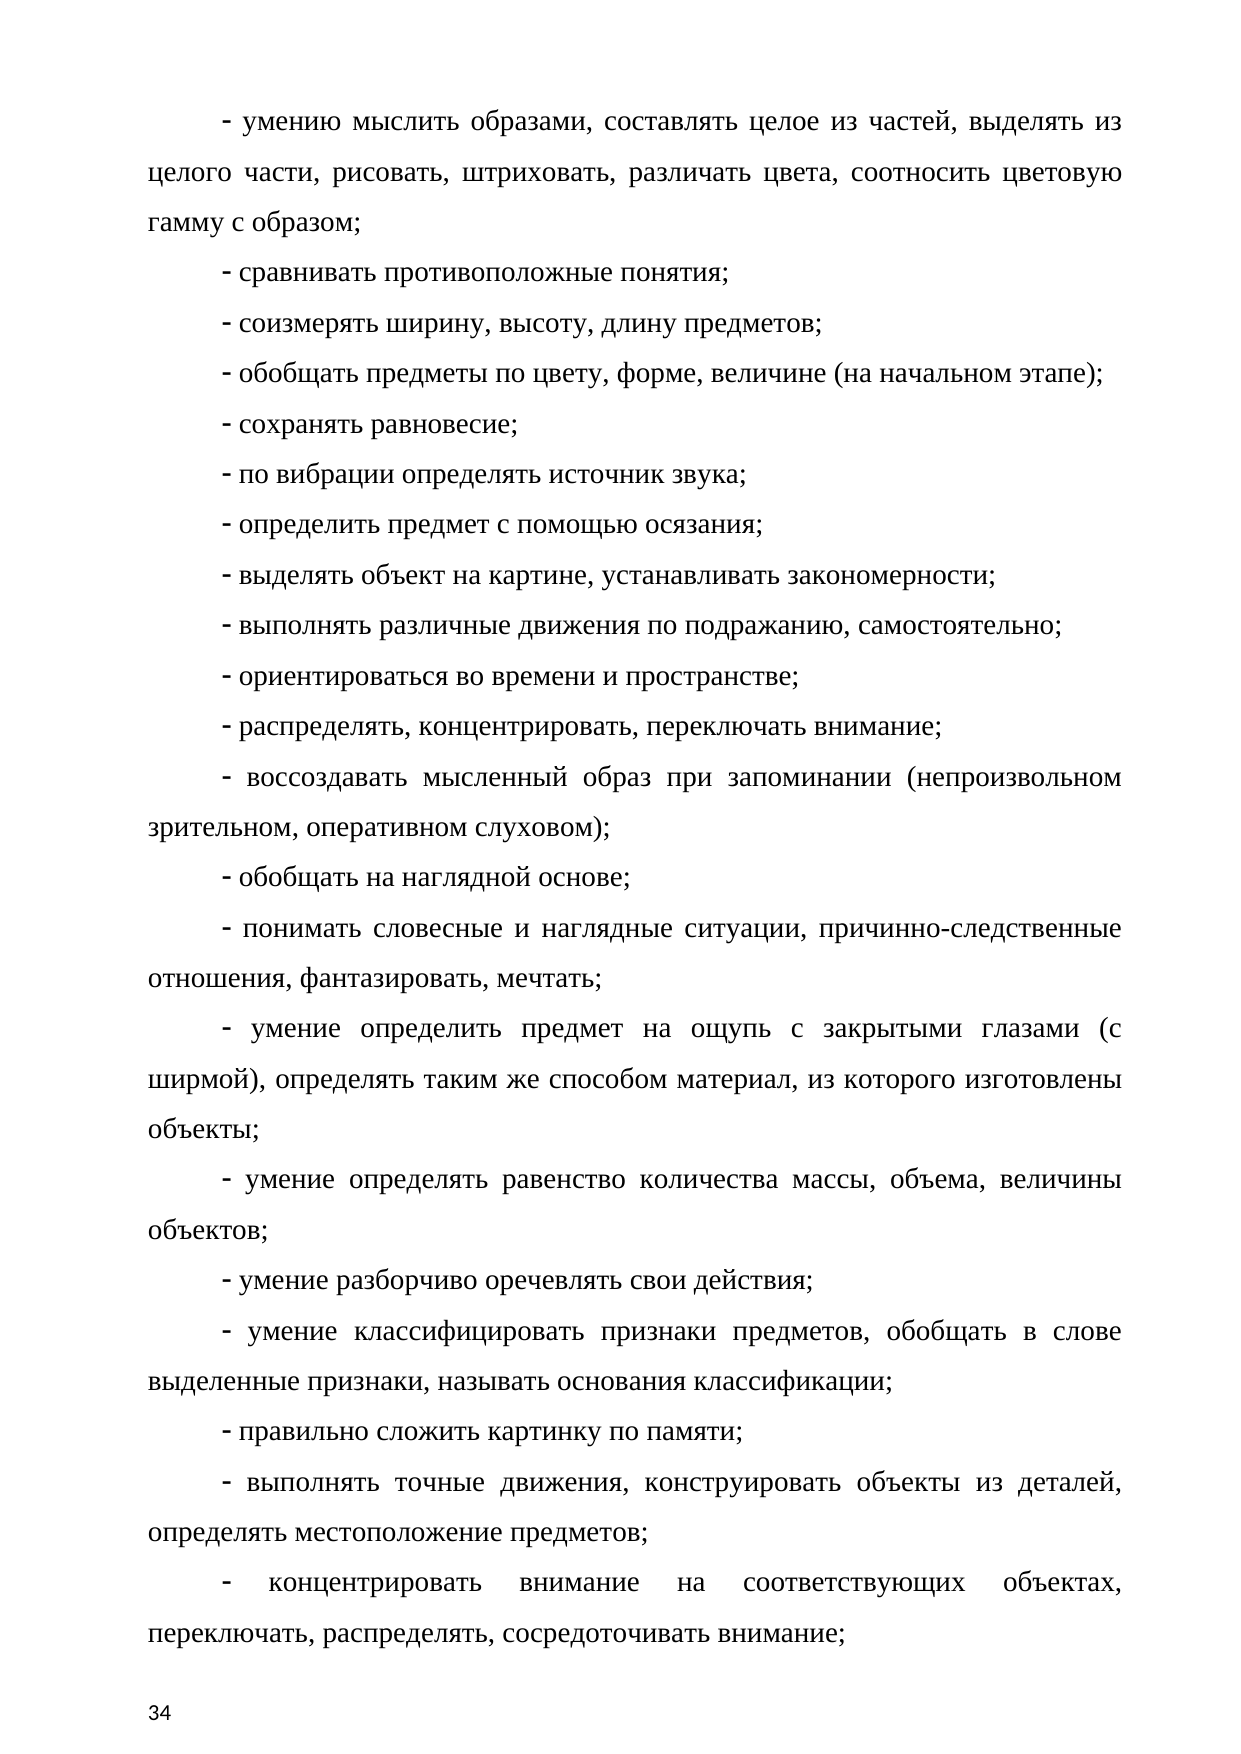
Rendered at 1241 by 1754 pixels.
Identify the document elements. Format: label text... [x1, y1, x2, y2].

text ориентироваться во времени и пространстве; [148, 658, 1123, 691]
text правильно сложить картинку по памяти; [148, 1413, 1123, 1447]
text воссоздавать мысленный образ при запоминании (непроизвольном зрительном, оперативном слуховом); [148, 759, 1123, 843]
text выполнять точные движения, конструировать объекты из деталей, определять местоположение предметов; [148, 1464, 1123, 1548]
text обобщать предметы по цвету, форме, величине (на начальном этапе); [148, 355, 1123, 389]
text обобщать на наглядной основе; [148, 859, 1123, 893]
text по вибрации определять источник звука; [148, 456, 1123, 490]
text понимать словесные и наглядные ситуации, причинно-следственные отношения, фантазировать, мечтать; [148, 910, 1123, 994]
text умение разборчиво оречевлять свои действия; [148, 1262, 1123, 1296]
text распределять, концентрировать, переключать внимание; [148, 708, 1123, 742]
text концентрировать внимание на соответствующих объектах, переключать, распределять, сосредоточивать внимание; [148, 1564, 1123, 1648]
text выполнять различные движения по подражанию, самостоятельно; [148, 607, 1123, 641]
text сравнивать противоположные понятия; [148, 254, 1123, 288]
text соизмерять ширину, высоту, длину предметов; [148, 305, 1123, 338]
text определить предмет с помощью осязания; [148, 507, 1123, 540]
text умение классифицировать признаки предметов, обобщать в слове выделенные признаки, называть основания классификации; [148, 1313, 1123, 1397]
text умению мыслить образами, составлять целое из частей, выделять из целого части, рисовать, штриховать, различать цвета, соотносить цветовую гамму с образом; [148, 103, 1123, 238]
text выделять объект на картине, устанавливать закономерности; [148, 557, 1123, 591]
text умение определять равенство количества массы, объема, величины объектов; [148, 1162, 1123, 1246]
text сохранять равновесие; [148, 406, 1123, 439]
text умение определить предмет на ощупь с закрытыми глазами (с ширмой), определять таким же способом материал, из которого изготовлены объекты; [148, 1011, 1123, 1145]
